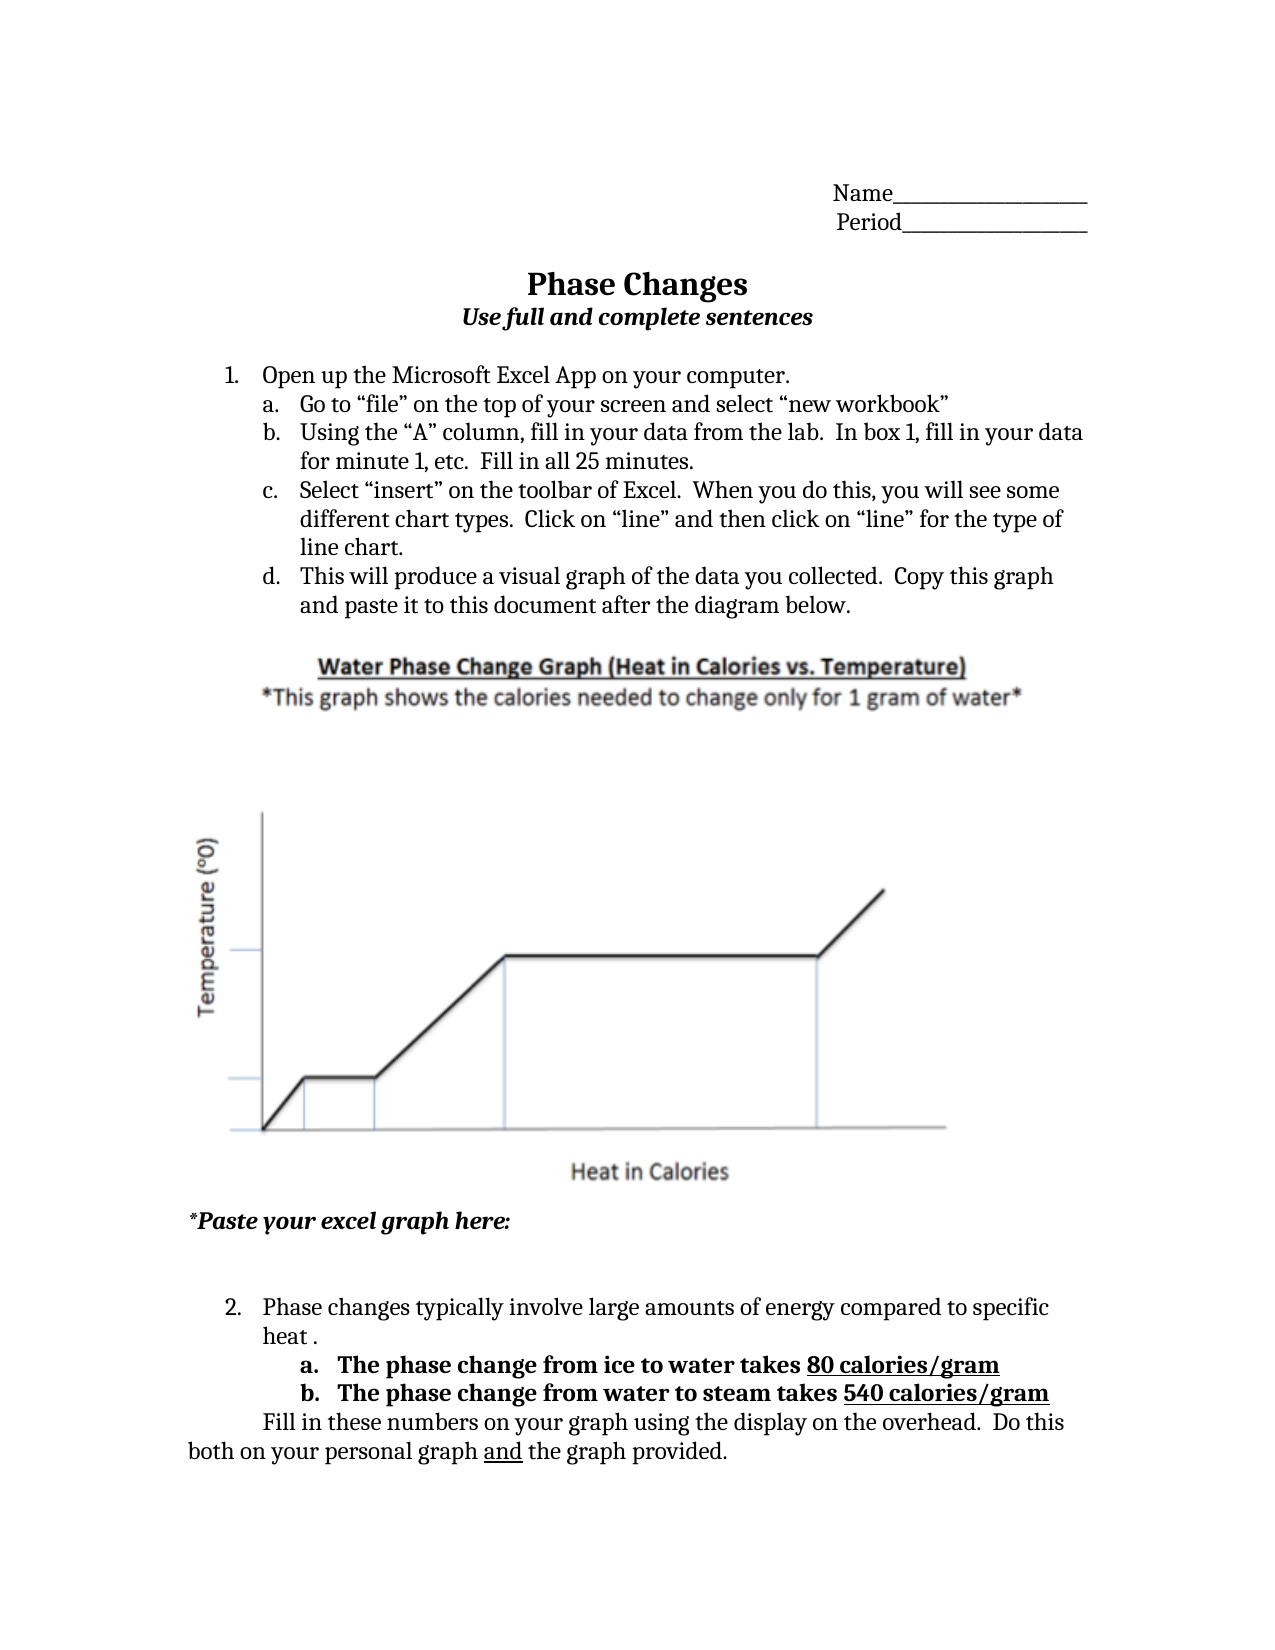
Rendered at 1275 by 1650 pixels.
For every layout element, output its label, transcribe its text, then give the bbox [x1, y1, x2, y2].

text Name_____________________ [187, 179, 1087, 207]
text Period____________________ [187, 207, 1087, 236]
list Phase changes typically involve large amounts of energy compared to specific heat . [225, 1293, 1087, 1351]
list Select “insert” on the toolbar of Excel. When you do this, you will see some different chart types. Click on “line” and then click on “line” for the type of line chart. [262, 476, 1087, 562]
list This will produce a visual graph of the data you collected. Copy this graph and paste it to this document after the diagram below. [262, 562, 1087, 619]
list The phase change from ice to water takes 80 calories/gram [300, 1351, 1087, 1379]
text Fill in these numbers on your graph using the display on the overhead. Do this both on your personal graph and the graph provided. [187, 1408, 1087, 1466]
list The phase change from water to steam takes 540 calories/gram [300, 1379, 1087, 1408]
list Open up the Microsoft Excel App on your computer. [225, 361, 1087, 389]
picture [187, 619, 1088, 1207]
list Using the “A” column, fill in your data from the lab. In box 1, fill in your data for minute 1, etc. Fill in all 25 minutes. [262, 418, 1087, 476]
text *Paste your excel graph here: [187, 1207, 1087, 1236]
text Phase Changes [187, 265, 1087, 303]
list Go to “file” on the top of your screen and select “new workbook” [262, 389, 1087, 418]
text Use full and complete sentences [187, 303, 1087, 332]
